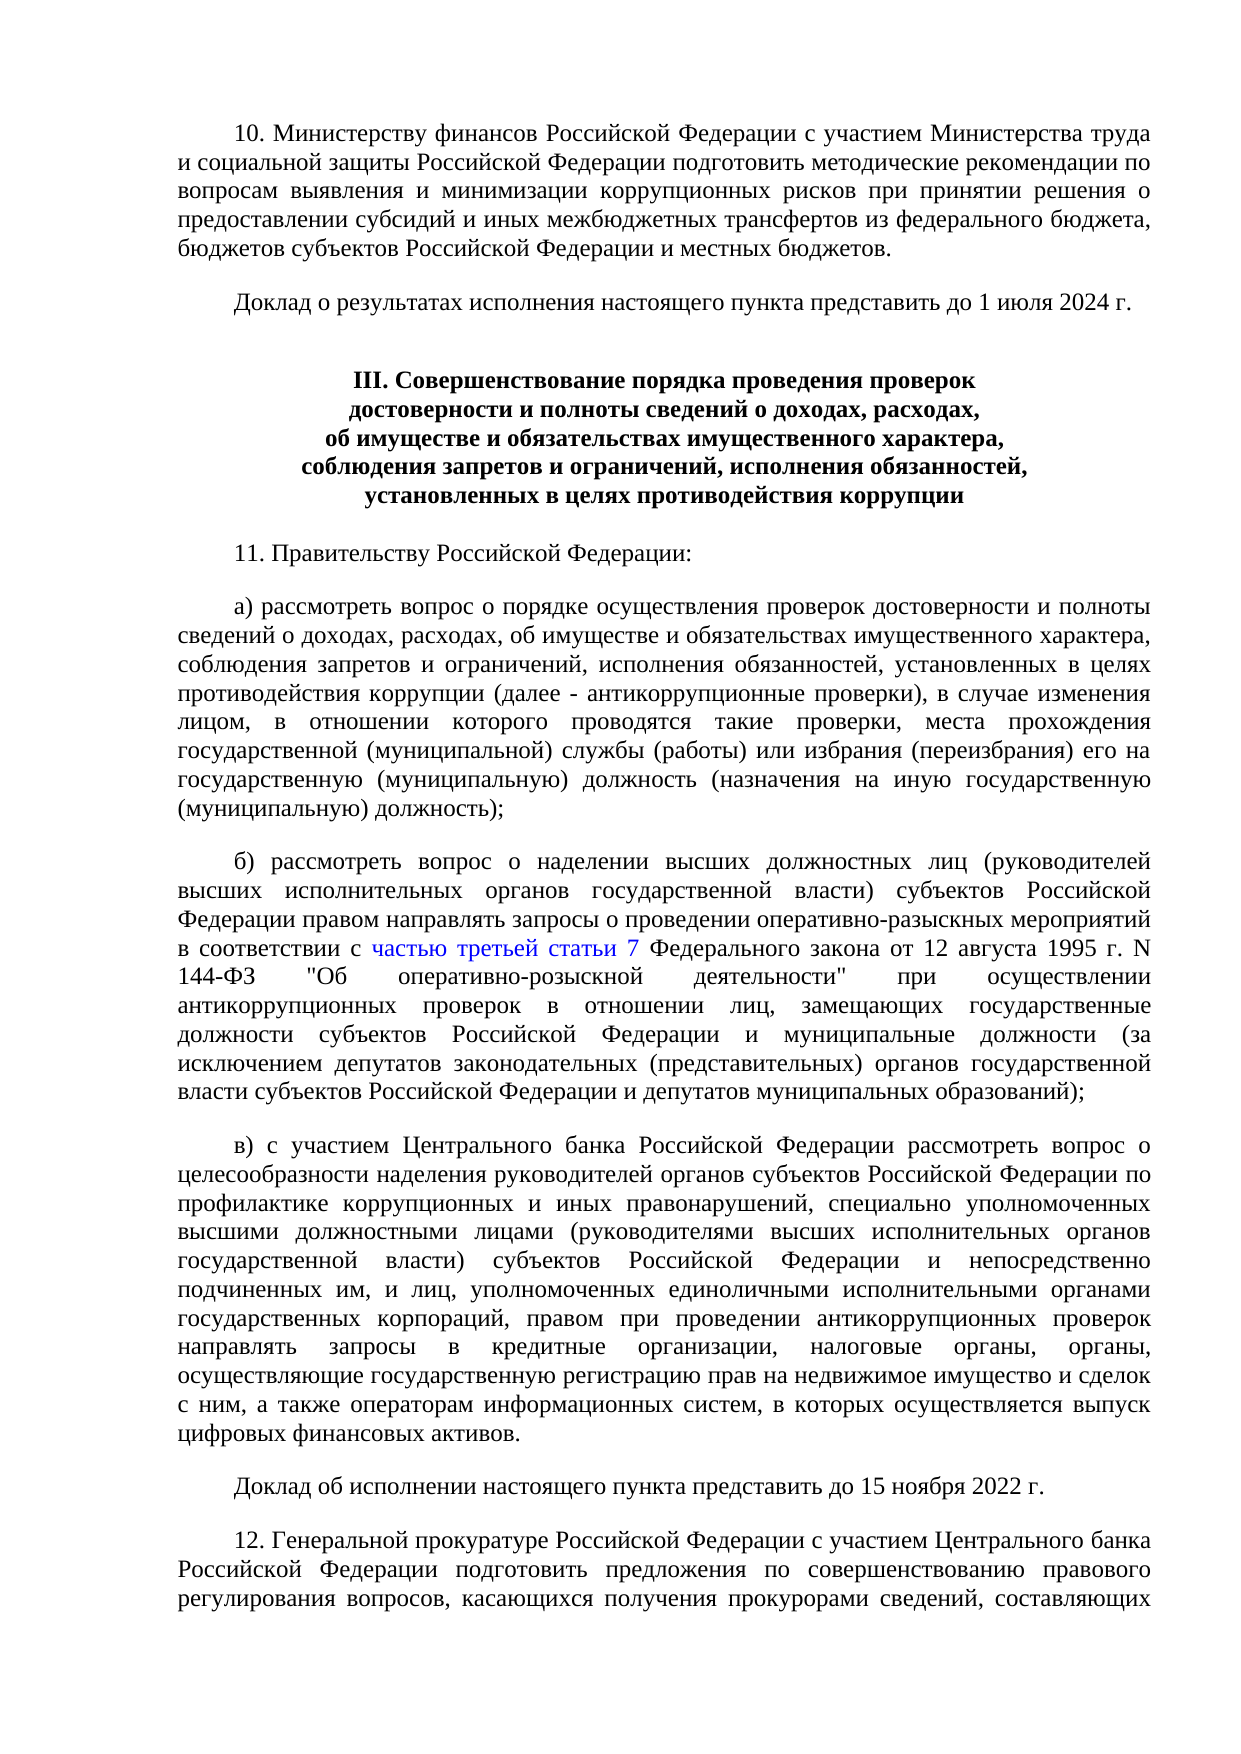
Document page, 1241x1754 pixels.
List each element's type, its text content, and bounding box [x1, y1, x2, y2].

text Доклад о результатах исполнения настоящего пункта представить до 1 июля 2024 г. [177, 287, 1152, 316]
title III. Совершенствование порядка проведения проверок [177, 365, 1152, 394]
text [177, 1525, 1152, 1611]
text 11. Правительству Российской Федерации: [177, 538, 1152, 566]
title соблюдения запретов и ограничений, исполнения обязанностей, [177, 451, 1152, 480]
title об имуществе и обязательствах имущественного характера, [177, 423, 1152, 451]
text б) рассмотреть вопрос о наделении высших должностных лиц (руководителей высших исполнительных органов государственной власти) субъектов Российской Федерации правом направлять запросы о проведении оперативно-разыскных мероприятий в соответствии с частью третьей статьи 7 Федерального закона от 12 августа 1995 г. N 144-ФЗ "Об оперативно-розыскной деятельности" при осуществлении антикоррупционных проверок в отношении лиц, замещающих государственные должности субъектов Российской Федерации и муниципальные должности (за исключением депутатов законодательных (представительных) органов государственной власти субъектов Российской Федерации и депутатов муниципальных образований); [177, 846, 1152, 1105]
text а) рассмотреть вопрос о порядке осуществления проверок достоверности и полноты сведений о доходах, расходах, об имуществе и обязательствах имущественного характера, соблюдения запретов и ограничений, исполнения обязанностей, установленных в целях противодействия коррупции (далее - антикоррупционные проверки), в случае изменения лицом, в отношении которого проводятся такие проверки, места прохождения государственной (муниципальной) службы (работы) или избрания (переизбрания) его на государственную (муниципальную) должность (назначения на иную государственную (муниципальную) должность); [177, 591, 1152, 821]
text Доклад об исполнении настоящего пункта представить до 15 ноября 2022 г. [177, 1471, 1152, 1500]
title достоверности и полноты сведений о доходах, расходах, [177, 394, 1152, 423]
text 10. Министерству финансов Российской Федерации с участием Министерства труда и социальной защиты Российской Федерации подготовить методические рекомендации по вопросам выявления и минимизации коррупционных рисков при принятии решения о предоставлении субсидий и иных межбюджетных трансфертов из федерального бюджета, бюджетов субъектов Российской Федерации и местных бюджетов. [177, 118, 1152, 262]
title установленных в целях противодействия коррупции [177, 480, 1152, 509]
text в) с участием Центрального банка Российской Федерации рассмотреть вопрос о целесообразности наделения руководителей органов субъектов Российской Федерации по профилактике коррупционных и иных правонарушений, специально уполномоченных высшими должностными лицами (руководителями высших исполнительных органов государственной власти) субъектов Российской Федерации и непосредственно подчиненных им, и лиц, уполномоченных единоличными исполнительными органами государственных корпораций, правом при проведении антикоррупционных проверок направлять запросы в кредитные организации, налоговые органы, органы, осуществляющие государственную регистрацию прав на недвижимое имущество и сделок с ним, а также операторам информационных систем, в которых осуществляется выпуск цифровых финансовых активов. [177, 1130, 1152, 1446]
